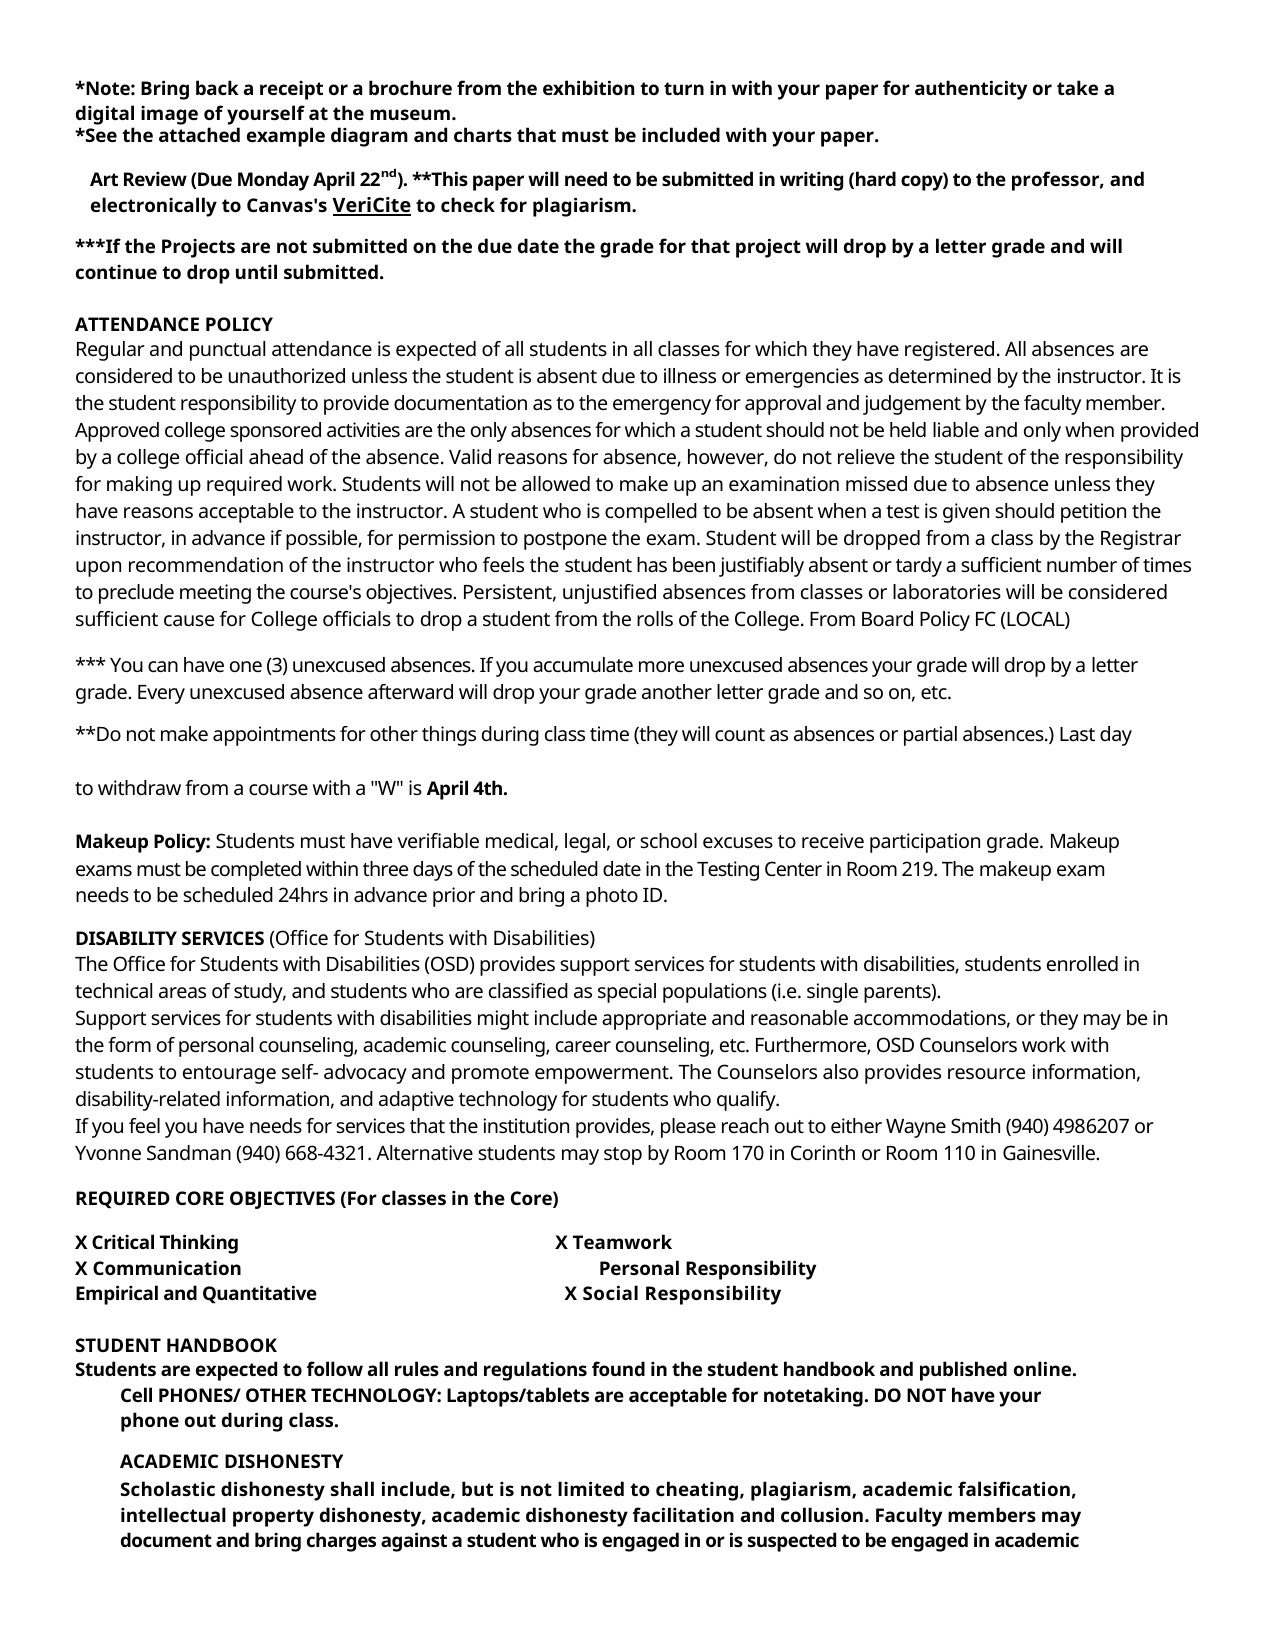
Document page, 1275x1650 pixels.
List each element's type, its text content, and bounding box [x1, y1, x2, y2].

text Students are expected to follow all rules and regulations found in the student handbook and published online. [75, 1356, 1147, 1382]
text REQUIRED CORE OBJECTIVES (For classes in the Core) [75, 1185, 1200, 1211]
text STUDENT HANDBOOK [75, 1335, 1200, 1356]
text *Note: Bring back a receipt or a brochure from the exhibition to turn in with your paper for authenticity or take a digital image of yourself at the museum. [75, 75, 1177, 126]
text ACADEMIC DISHONESTY [120, 1452, 1200, 1473]
text If you feel you have needs for services that the institution provides, please reach out to either Wayne Smith (940) 4986207 or Yvonne Sandman (940) 668-4321. Alternative students may stop by Room 170 in Corinth or Room 110 in Gainesville. [75, 1113, 1200, 1167]
text ***If the Projects are not submitted on the due date the grade for that project will drop by a letter grade and will continue to drop until submitted. [75, 233, 1177, 284]
text X Communication Personal Responsibility [75, 1255, 1200, 1281]
text Support services for students with disabilities might include appropriate and reasonable accommodations, or they may be in the form of personal counseling, academic counseling, career counseling, etc. Furthermore, OSD Counselors work with students to entourage self- advocacy and promote empowerment. The Counselors also provides resource information, disability-related information, and adaptive technology for students who qualify. [75, 1005, 1192, 1113]
text ATTENDANCE POLICY [75, 314, 1200, 335]
text X Critical Thinking X Teamwork [75, 1229, 1200, 1255]
text *See the attached example diagram and charts that must be included with your paper. [75, 126, 1200, 146]
text The Office for Students with Disabilities (OSD) provides support services for students with disabilities, students enrolled in technical areas of study, and students who are classified as special populations (i.e. single parents). [75, 951, 1200, 1005]
text Regular and punctual attendance is expected of all students in all classes for which they have registered. All absences are considered to be unauthorized unless the student is absent due to illness or emergencies as determined by the instructor. It is the student responsibility to provide documentation as to the emergency for approval and judgement by the faculty member. Approved college sponsored activities are the only absences for which a student should not be held liable and only when provided by a college official ahead of the absence. Valid reasons for absence, however, do not relieve the student of the responsibility for making up required work. Students will not be allowed to make up an examination missed due to absence unless they have reasons acceptable to the instructor. A student who is compelled to be absent when a test is given should petition the instructor, in advance if possible, for permission to postpone the exam. Student will be dropped from a class by the Registrar upon recommendation of the instructor who feels the student has been justifiably absent or tardy a sufficient number of times to preclude meeting the course's objectives. Persistent, unjustified absences from classes or laboratories will be considered sufficient cause for College officials to drop a student from the rolls of the College. From Board Policy FC (LOCAL) [75, 335, 1200, 632]
text **Do not make appointments for other things during class time (they will count as absences or partial absences.) Last day to withdraw from a course with a "W" is April 4th. [75, 720, 1140, 801]
text DISABILITY SERVICES (Office for Students with Disabilities) [75, 924, 1200, 951]
text Cell PHONES/ OTHER TECHNOLOGY: Laptops/tablets are acceptable for notetaking. DO NOT have your phone out during class. [120, 1382, 1080, 1433]
text Empirical and Quantitative X Social Responsibility [75, 1281, 1200, 1306]
text Art Review (Due Monday April 22nd). **This paper will need to be submitted in writing (hard copy) to the professor, and electronically to Canvas's VeriCite to check for plagiarism. [90, 166, 1170, 218]
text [120, 1477, 1140, 1553]
text Makeup Policy: Students must have verifiable medical, legal, or school excuses to receive participation grade. Makeup exams must be completed within three days of the scheduled date in the Testing Center in Room 219. The makeup exam needs to be scheduled 24hrs in advance prior and bring a photo ID. [75, 828, 1155, 909]
text *** You can have one (3) unexcused absences. If you accumulate more unexcused absences your grade will drop by a letter grade. Every unexcused absence afterward will drop your grade another letter grade and so on, etc. [75, 651, 1192, 705]
